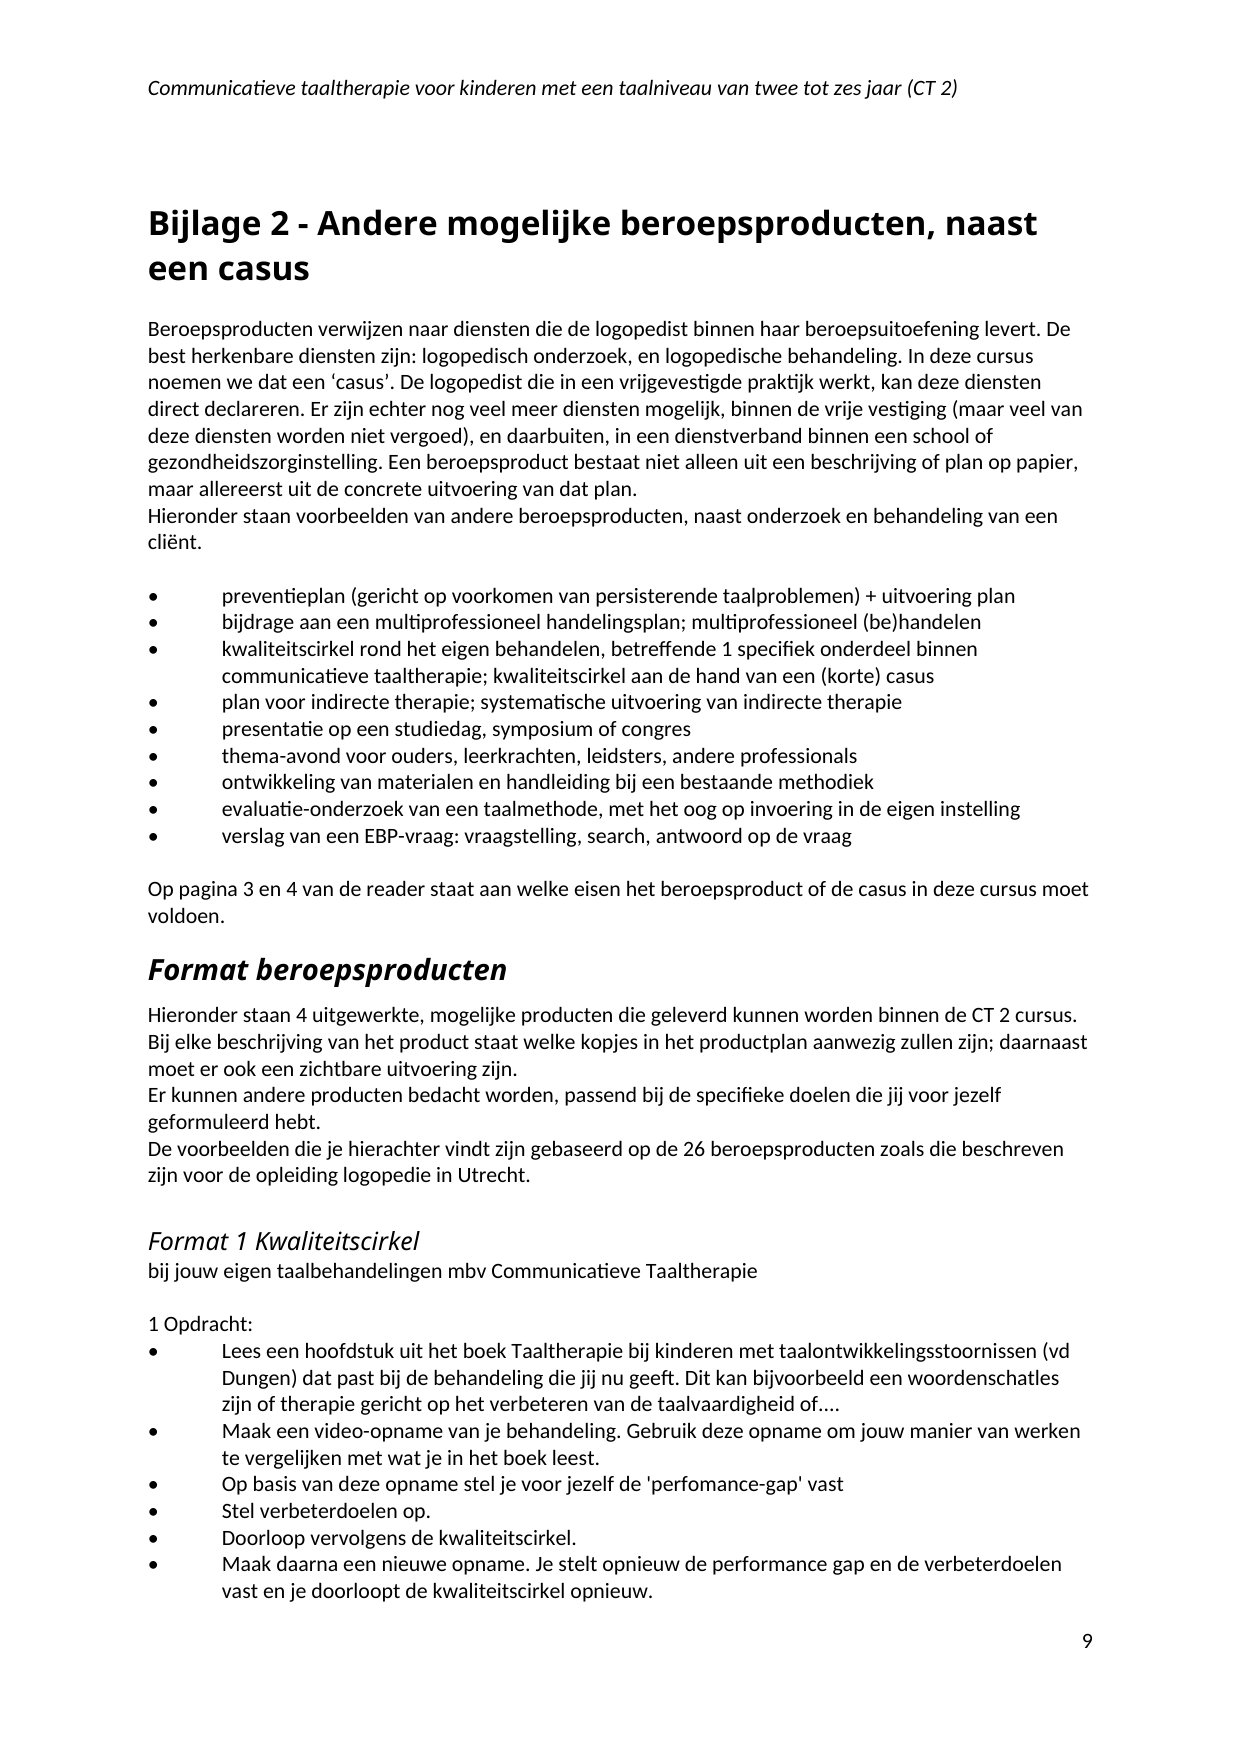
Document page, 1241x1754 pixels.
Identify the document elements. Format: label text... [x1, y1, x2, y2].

list Op basis van deze opname stel je voor jezelf de 'perfomance-gap' vast [148, 1471, 1093, 1497]
subtitle Format 1 Kwaliteitscirkel [148, 1223, 1093, 1257]
list plan voor indirecte therapie; systematische uitvoering van indirecte therapie [148, 688, 1093, 715]
list Doorloop vervolgens de kwaliteitscirkel. [148, 1524, 1093, 1551]
list verslag van een EBP-vraag: vraagstelling, search, antwoord op de vraag [148, 822, 1093, 848]
list Lees een hoofdstuk uit het boek Taaltherapie bij kinderen met taalontwikkelingsstoornissen (vd Dungen) dat past bij de behandeling die jij nu geeft. Dit kan bijvoorbeeld een woordenschatles zijn of therapie gericht op het verbeteren van de taalvaardigheid of.... [148, 1337, 1093, 1417]
list thema-avond voor ouders, leerkrachten, leidsters, andere professionals [148, 742, 1093, 768]
text bij jouw eigen taalbehandelingen mbv Communicatieve Taaltherapie [148, 1257, 1093, 1284]
list presentatie op een studiedag, symposium of congres [148, 715, 1093, 742]
list preventieplan (gericht op voorkomen van persisterende taalproblemen) + uitvoering plan [148, 582, 1093, 608]
list kwaliteitscirkel rond het eigen behandelen, betreffende 1 specifiek onderdeel binnen communicatieve taaltherapie; kwaliteitscirkel aan de hand van een (korte) casus [148, 635, 1093, 688]
text Er kunnen andere producten bedacht worden, passend bij de specifieke doelen die jij voor jezelf geformuleerd hebt. [148, 1081, 1093, 1135]
text Beroepsproducten verwijzen naar diensten die de logopedist binnen haar beroepsuitoefening levert. De best herkenbare diensten zijn: logopedisch onderzoek, en logopedische behandeling. In deze cursus noemen we dat een ‘casus’. De logopedist die in een vrijgevestigde praktijk werkt, kan deze diensten direct declareren. Er zijn echter nog veel meer diensten mogelijk, binnen de vrije vestiging (maar veel van deze diensten worden niet vergoed), en daarbuiten, in een dienstverband binnen een school of gezondheidszorginstelling. Een beroepsproduct bestaat niet alleen uit een beschrijving of plan op papier, maar allereerst uit de concrete uitvoering van dat plan. [148, 315, 1093, 502]
list bijdrage aan een multiprofessioneel handelingsplan; multiprofessioneel (be)handelen [148, 608, 1093, 635]
list Stel verbeterdoelen op. [148, 1497, 1093, 1524]
text Hieronder staan 4 uitgewerkte, mogelijke producten die geleverd kunnen worden binnen de CT 2 cursus. Bij elke beschrijving van het product staat welke kopjes in het productplan aanwezig zullen zijn; daarnaast moet er ook een zichtbare uitvoering zijn. [148, 1001, 1093, 1081]
text 1 Opdracht: [148, 1311, 1093, 1337]
list Maak daarna een nieuwe opname. Je stelt opnieuw de performance gap en de verbeterdoelen vast en je doorloopt de kwaliteitscirkel opnieuw. [148, 1551, 1093, 1604]
list evaluatie-onderzoek van een taalmethode, met het oog op invoering in de eigen instelling [148, 795, 1093, 822]
text Op pagina 3 en 4 van de reader staat aan welke eisen het beroepsproduct of de casus in deze cursus moet voldoen. [148, 875, 1093, 928]
list Maak een video-opname van je behandeling. Gebruik deze opname om jouw manier van werken te vergelijken met wat je in het boek leest. [148, 1417, 1093, 1471]
list ontwikkeling van materialen en handleiding bij een bestaande methodiek [148, 768, 1093, 795]
subtitle Format beroepsproducten [148, 949, 1093, 989]
text De voorbeelden die je hierachter vindt zijn gebaseerd op de 26 beroepsproducten zoals die beschreven zijn voor de opleiding logopedie in Utrecht. [148, 1135, 1093, 1188]
subtitle Bijlage 2 - Andere mogelijke beroepsproducten, naast een casus [148, 199, 1093, 290]
text Hieronder staan voorbeelden van andere beroepsproducten, naast onderzoek en behandeling van een cliënt. [148, 502, 1093, 555]
